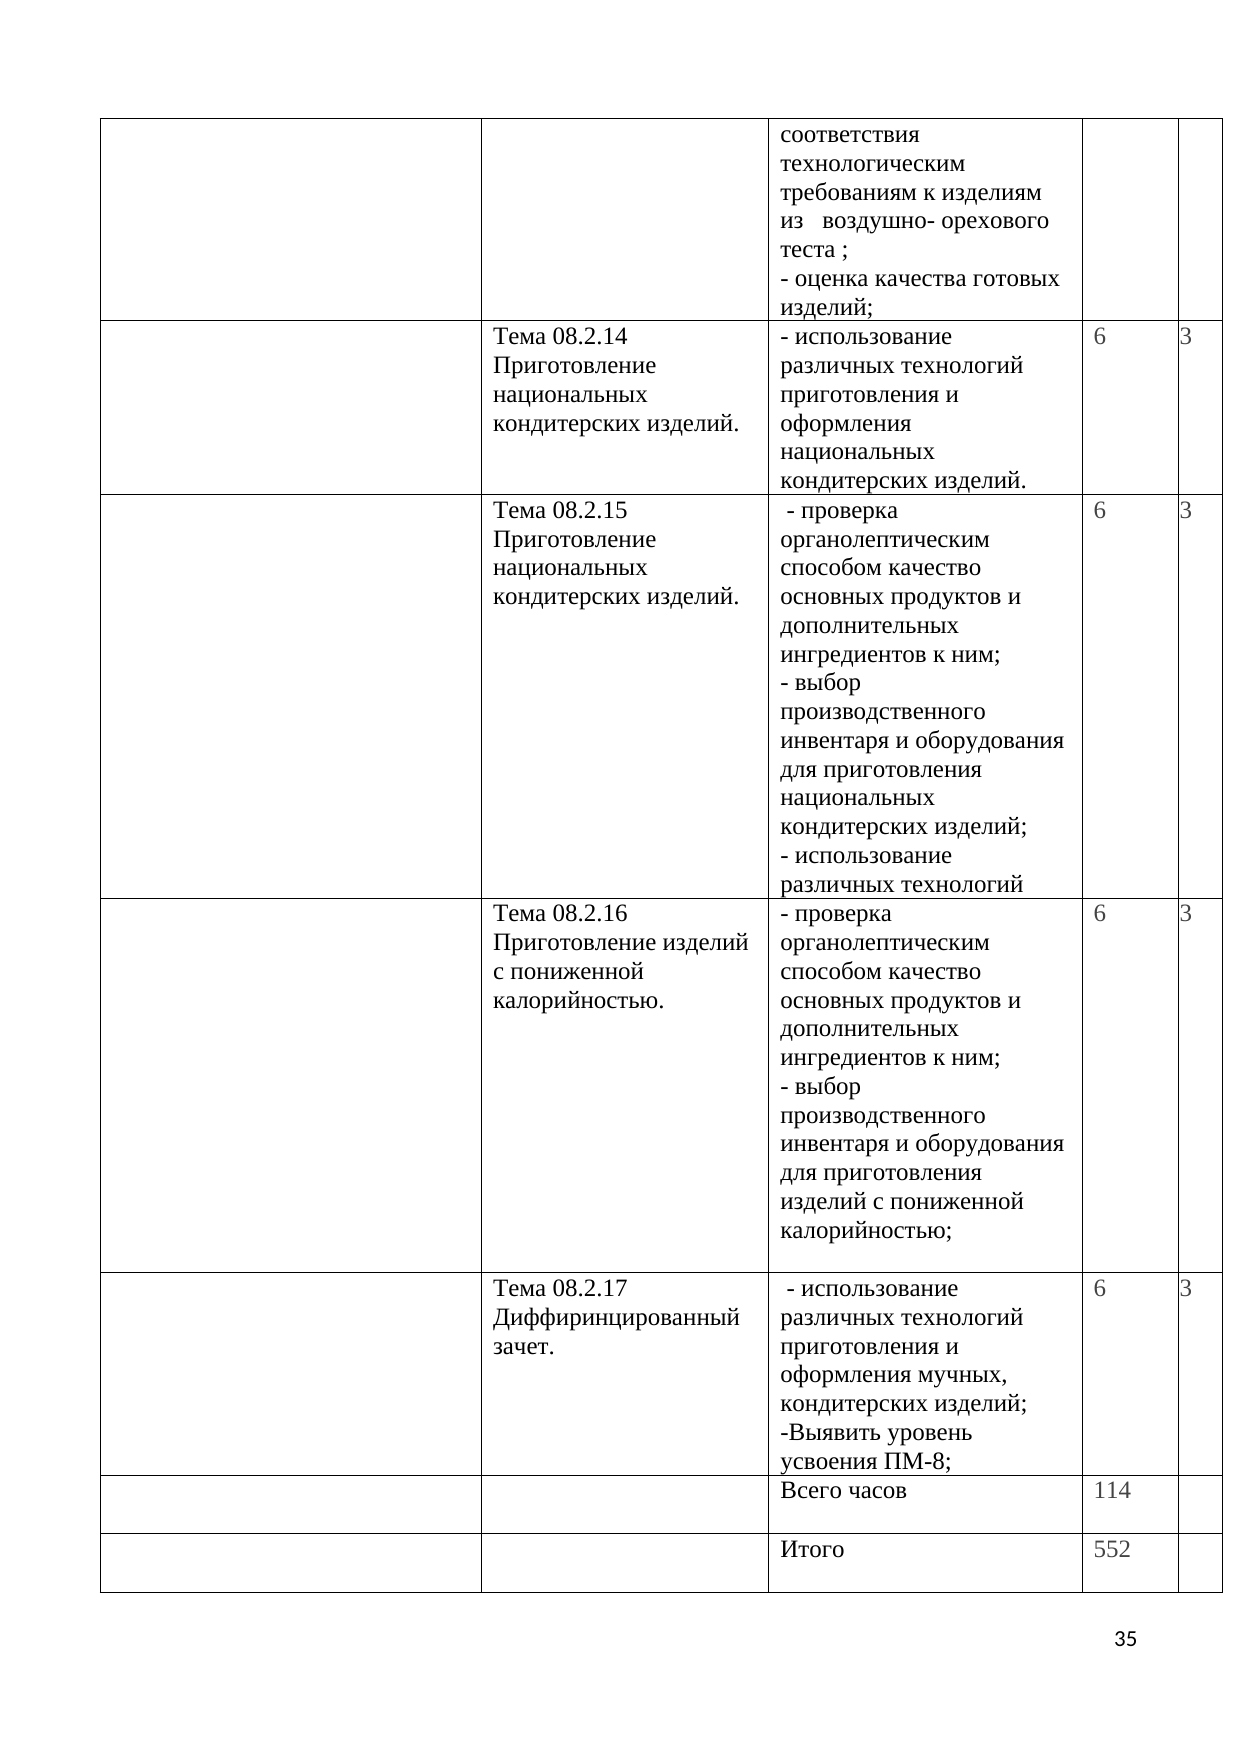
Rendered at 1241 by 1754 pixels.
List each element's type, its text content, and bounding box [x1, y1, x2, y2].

table_cell - проверка органолептическим способом качество основных продуктов и дополнительных ингредиентов к ним; - выбор производственного инвентаря и оборудования для приготовления национальных кондитерских изделий; - использование различных технологий [769, 495, 1082, 897]
table_cell 114 [1083, 1476, 1178, 1533]
table_cell Итого [769, 1534, 1082, 1592]
table_cell Тема 08.2.16 Приготовление изделий с пониженной калорийностью. [482, 899, 768, 1272]
table_cell 6 [1083, 495, 1178, 897]
table_cell 3 [1179, 1273, 1222, 1474]
table_cell - использование различных технологий приготовления и оформления национальных кондитерских изделий. [769, 321, 1082, 494]
table_cell [101, 119, 481, 320]
table_cell 6 [1083, 119, 1178, 320]
table_cell [101, 1534, 481, 1592]
table_cell [482, 1534, 768, 1592]
table_cell 3 [1179, 899, 1222, 1272]
table_cell [101, 899, 481, 1272]
table_cell 3 [1179, 119, 1222, 320]
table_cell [482, 119, 768, 320]
table_cell 6 [1083, 1273, 1178, 1474]
table_cell 6 [1083, 899, 1178, 1272]
table_cell Тема 08.2.14 Приготовление национальных кондитерских изделий. [482, 321, 768, 494]
table_cell 3 [1179, 321, 1222, 494]
table_cell - использование различных технологий приготовления и оформления мучных, кондитерских изделий; -Выявить уровень усвоения ПМ-8; [769, 1273, 1082, 1474]
table_cell [1179, 1476, 1222, 1533]
table_cell Тема 08.2.17 Диффиринцированный зачет. [482, 1273, 768, 1474]
table_cell - проверка органолептическим способом качество основных продуктов и дополнительных ингредиентов к ним; - выбор производственного инвентаря и оборудования для приготовления изделий с пониженной калорийностью; [769, 899, 1082, 1272]
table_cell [769, 119, 1082, 320]
table_cell [101, 495, 481, 897]
table_cell 6 [1083, 321, 1178, 494]
table_cell [101, 1476, 481, 1533]
table_cell [482, 1476, 768, 1533]
table_cell [101, 321, 481, 494]
table_cell 3 [1179, 495, 1222, 897]
table_cell 552 [1083, 1534, 1178, 1592]
table_cell Тема 08.2.15 Приготовление национальных кондитерских изделий. [482, 495, 768, 897]
table_cell [1179, 1534, 1222, 1592]
table_cell Всего часов [769, 1476, 1082, 1533]
table_cell [101, 1273, 481, 1474]
